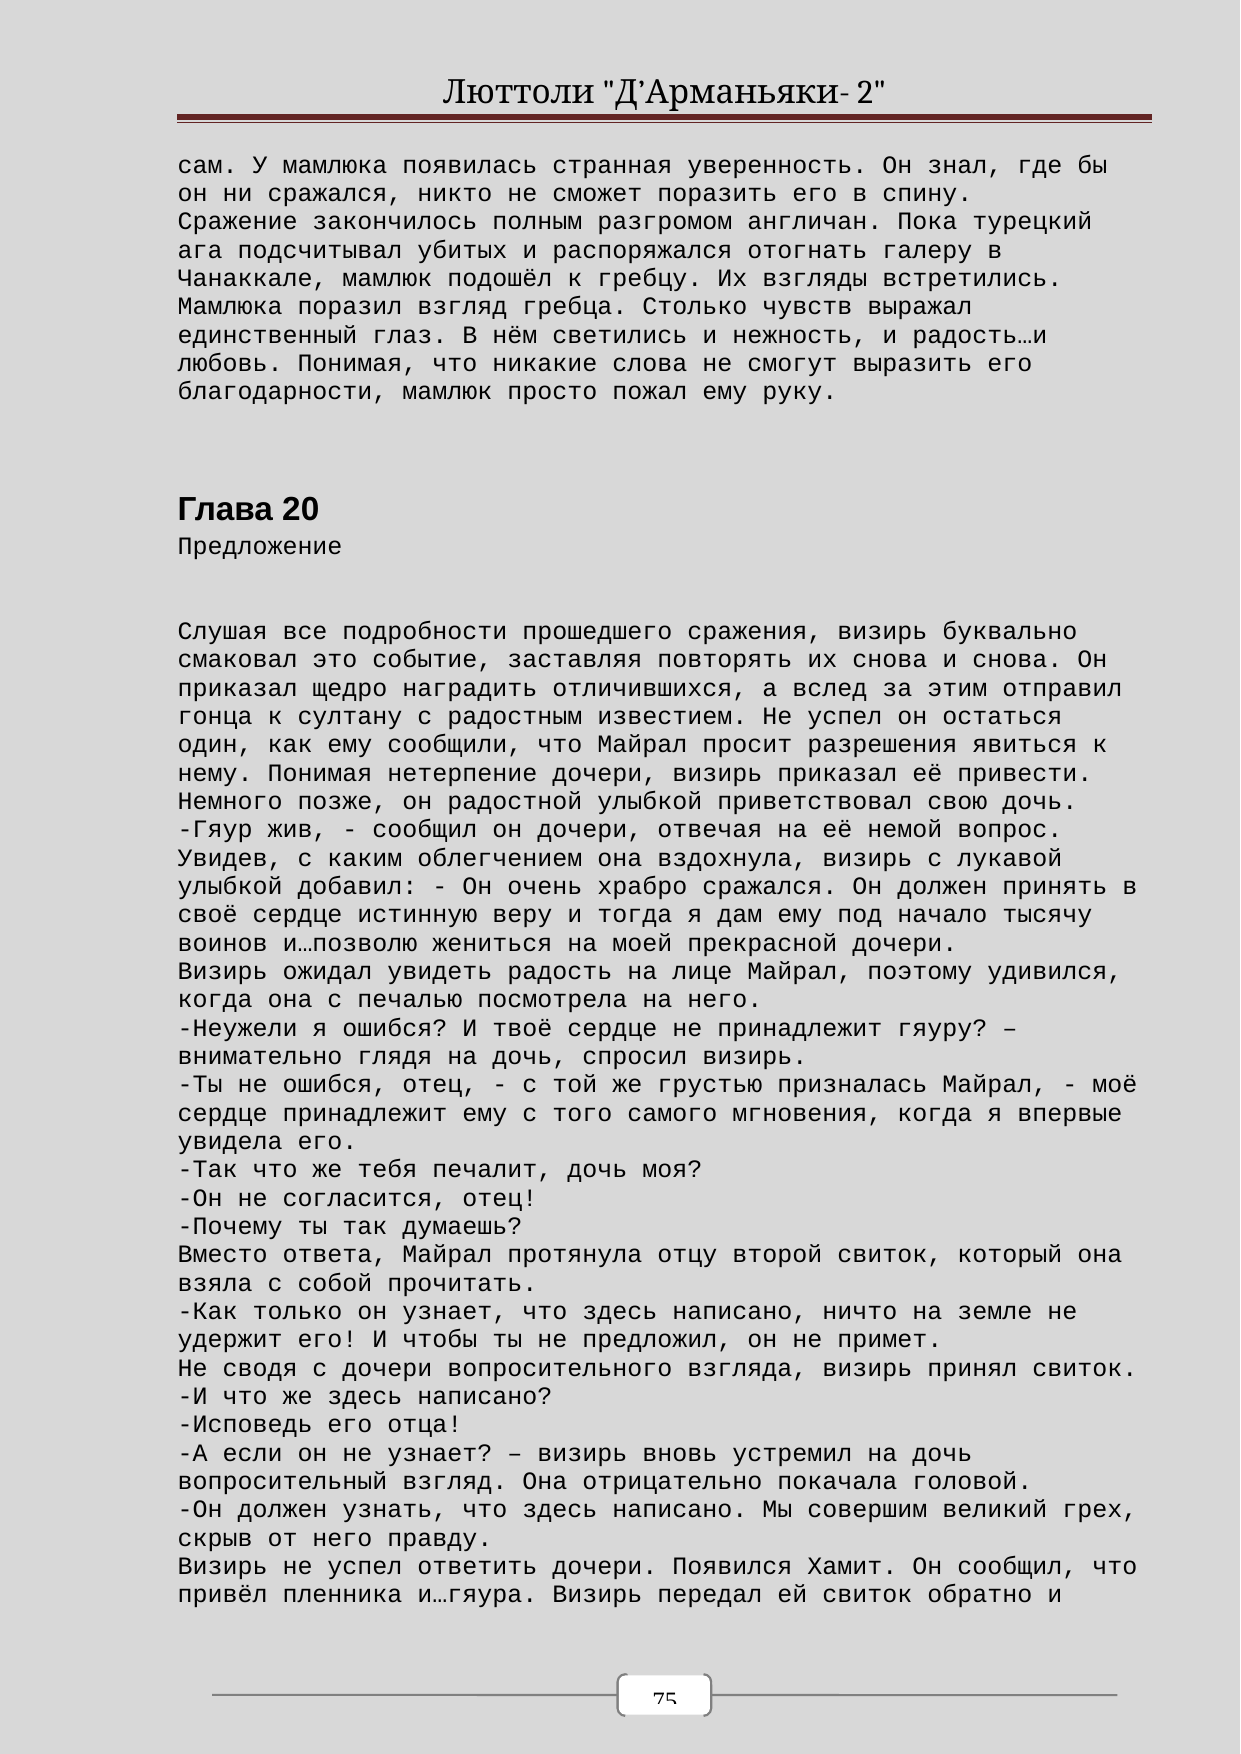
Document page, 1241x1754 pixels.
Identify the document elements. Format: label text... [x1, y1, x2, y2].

text Вместо ответа, Майрал протянула отцу второй свиток, который она взяла с собой прочитать. [177, 1242, 1152, 1299]
text Слушая все подробности прошедшего сражения, визирь буквально смаковал это событие, заставляя повторять их снова и снова. Он приказал щедро наградить отличившихся, а вслед за этим отправил гонца к султану с радостным известием. Не успел он остаться один, как ему сообщили, что Майрал просит разрешения явиться к нему. Понимая нетерпение дочери, визирь приказал её привести. Немного позже, он радостной улыбкой приветствовал свою дочь. [177, 619, 1152, 817]
text -А если он не узнает? – визирь вновь устремил на дочь вопросительный взгляд. Она отрицательно покачала головой. [177, 1440, 1152, 1497]
text Сражение закончилось полным разгромом англичан. Пока турецкий ага подсчитывал убитых и распоряжался отогнать галеру в Чанаккале, мамлюк подошёл к гребцу. Их взгляды встретились. Мамлюка поразил взгляд гребца. Столько чувств выражал единственный глаз. В нём светились и нежность, и радость…и любовь. Понимая, что никакие слова не смогут выразить его благодарности, мамлюк просто пожал ему руку. [177, 209, 1152, 407]
text -Неужели я ошибся? И твоё сердце не принадлежит гяуру? – внимательно глядя на дочь, спросил визирь. [177, 1015, 1152, 1072]
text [177, 1554, 1152, 1610]
text -Как только он узнает, что здесь написано, ничто на земле не удержит его! И чтобы ты не предложил, он не примет. [177, 1299, 1152, 1355]
text -Почему ты так думаешь? [177, 1214, 1152, 1242]
text -Исповедь его отца! [177, 1412, 1152, 1440]
text Не сводя с дочери вопросительного взгляда, визирь принял свиток. [177, 1355, 1152, 1384]
text -Он не согласится, отец! [177, 1185, 1152, 1214]
text -И что же здесь написано? [177, 1384, 1152, 1412]
text -Ты не ошибся, отец, - с той же грустью призналась Майрал, - моё сердце принадлежит ему с того самого мгновения, когда я впервые увидела его. [177, 1072, 1152, 1157]
text Визирь ожидал увидеть радость на лице Майрал, поэтому удивился, когда она с печалью посмотрела на него. [177, 959, 1152, 1015]
subtitle Глава 20 [177, 489, 1152, 527]
text -Так что же тебя печалит, дочь моя? [177, 1157, 1152, 1185]
text -Он должен узнать, что здесь написано. Мы совершим великий грех, скрыв от него правду. [177, 1497, 1152, 1554]
text Предложение [177, 534, 1152, 562]
text -Гяур жив, - сообщил он дочери, отвечая на её немой вопрос. Увидев, с каким облегчением она вздохнула, визирь с лукавой улыбкой добавил: - Он очень храбро сражался. Он должен принять в своё сердце истинную веру и тогда я дам ему под начало тысячу воинов и…позволю жениться на моей прекрасной дочери. [177, 817, 1152, 959]
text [177, 152, 1152, 209]
